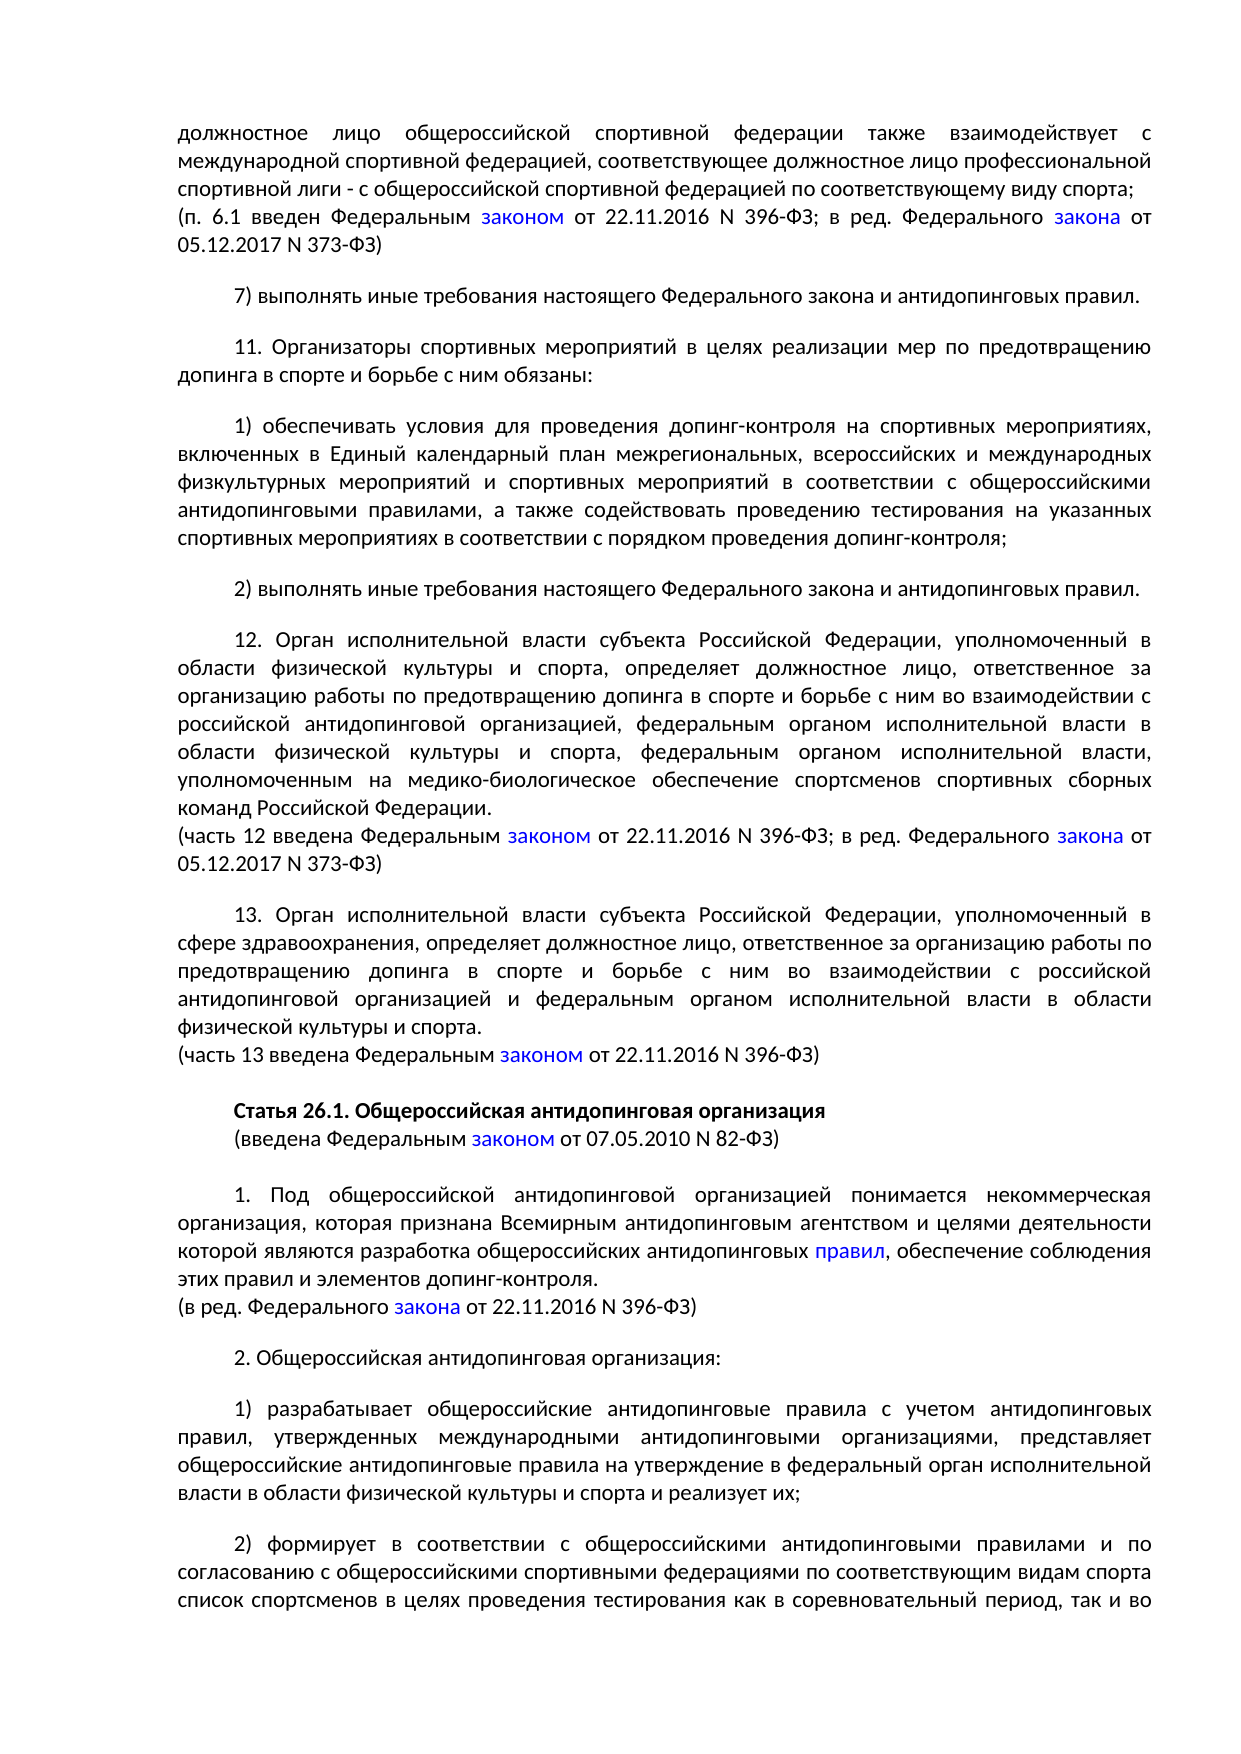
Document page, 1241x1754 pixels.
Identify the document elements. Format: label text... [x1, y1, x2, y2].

text 1) разрабатывает общероссийские антидопинговые правила с учетом антидопинговых правил, утвержденных международными антидопинговыми организациями, представляет общероссийские антидопинговые правила на утверждение в федеральный орган исполнительной власти в области физической культуры и спорта и реализует их; [177, 1394, 1152, 1506]
text 13. Орган исполнительной власти субъекта Российской Федерации, уполномоченный в сфере здравоохранения, определяет должностное лицо, ответственное за организацию работы по предотвращению допинга в спорте и борьбе с ним во взаимодействии с российской антидопинговой организацией и федеральным органом исполнительной власти в области физической культуры и спорта. [177, 900, 1152, 1040]
text 2) выполнять иные требования настоящего Федерального закона и антидопинговых правил. [177, 574, 1152, 602]
text 1. Под общероссийской антидопинговой организацией понимается некоммерческая организация, которая признана Всемирным антидопинговым агентством и целями деятельности которой являются разработка общероссийских антидопинговых правил, обеспечение соблюдения этих правил и элементов допинг-контроля. [177, 1180, 1152, 1292]
text (часть 13 введена Федеральным законом от 22.11.2016 N 396-ФЗ) [177, 1040, 1152, 1068]
text 12. Орган исполнительной власти субъекта Российской Федерации, уполномоченный в области физической культуры и спорта, определяет должностное лицо, ответственное за организацию работы по предотвращению допинга в спорте и борьбе с ним во взаимодействии с российской антидопинговой организацией, федеральным органом исполнительной власти в области физической культуры и спорта, федеральным органом исполнительной власти, уполномоченным на медико-биологическое обеспечение спортсменов спортивных сборных команд Российской Федерации. [177, 625, 1152, 821]
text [177, 1529, 1152, 1613]
text 1) обеспечивать условия для проведения допинг-контроля на спортивных мероприятиях, включенных в Единый календарный план межрегиональных, всероссийских и международных физкультурных мероприятий и спортивных мероприятий в соответствии с общероссийскими антидопинговыми правилами, а также содействовать проведению тестирования на указанных спортивных мероприятиях в соответствии с порядком проведения допинг-контроля; [177, 411, 1152, 551]
text (п. 6.1 введен Федеральным законом от 22.11.2016 N 396-ФЗ; в ред. Федерального закона от 05.12.2017 N 373-ФЗ) [177, 202, 1152, 258]
text (часть 12 введена Федеральным законом от 22.11.2016 N 396-ФЗ; в ред. Федерального закона от 05.12.2017 N 373-ФЗ) [177, 821, 1152, 877]
text 2. Общероссийская антидопинговая организация: [177, 1343, 1152, 1371]
title Статья 26.1. Общероссийская антидопинговая организация [177, 1096, 1152, 1124]
text 11. Организаторы спортивных мероприятий в целях реализации мер по предотвращению допинга в спорте и борьбе с ним обязаны: [177, 332, 1152, 388]
text (введена Федеральным законом от 07.05.2010 N 82-ФЗ) [177, 1124, 1152, 1152]
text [177, 118, 1152, 202]
text (в ред. Федерального закона от 22.11.2016 N 396-ФЗ) [177, 1292, 1152, 1320]
text 7) выполнять иные требования настоящего Федерального закона и антидопинговых правил. [177, 281, 1152, 309]
